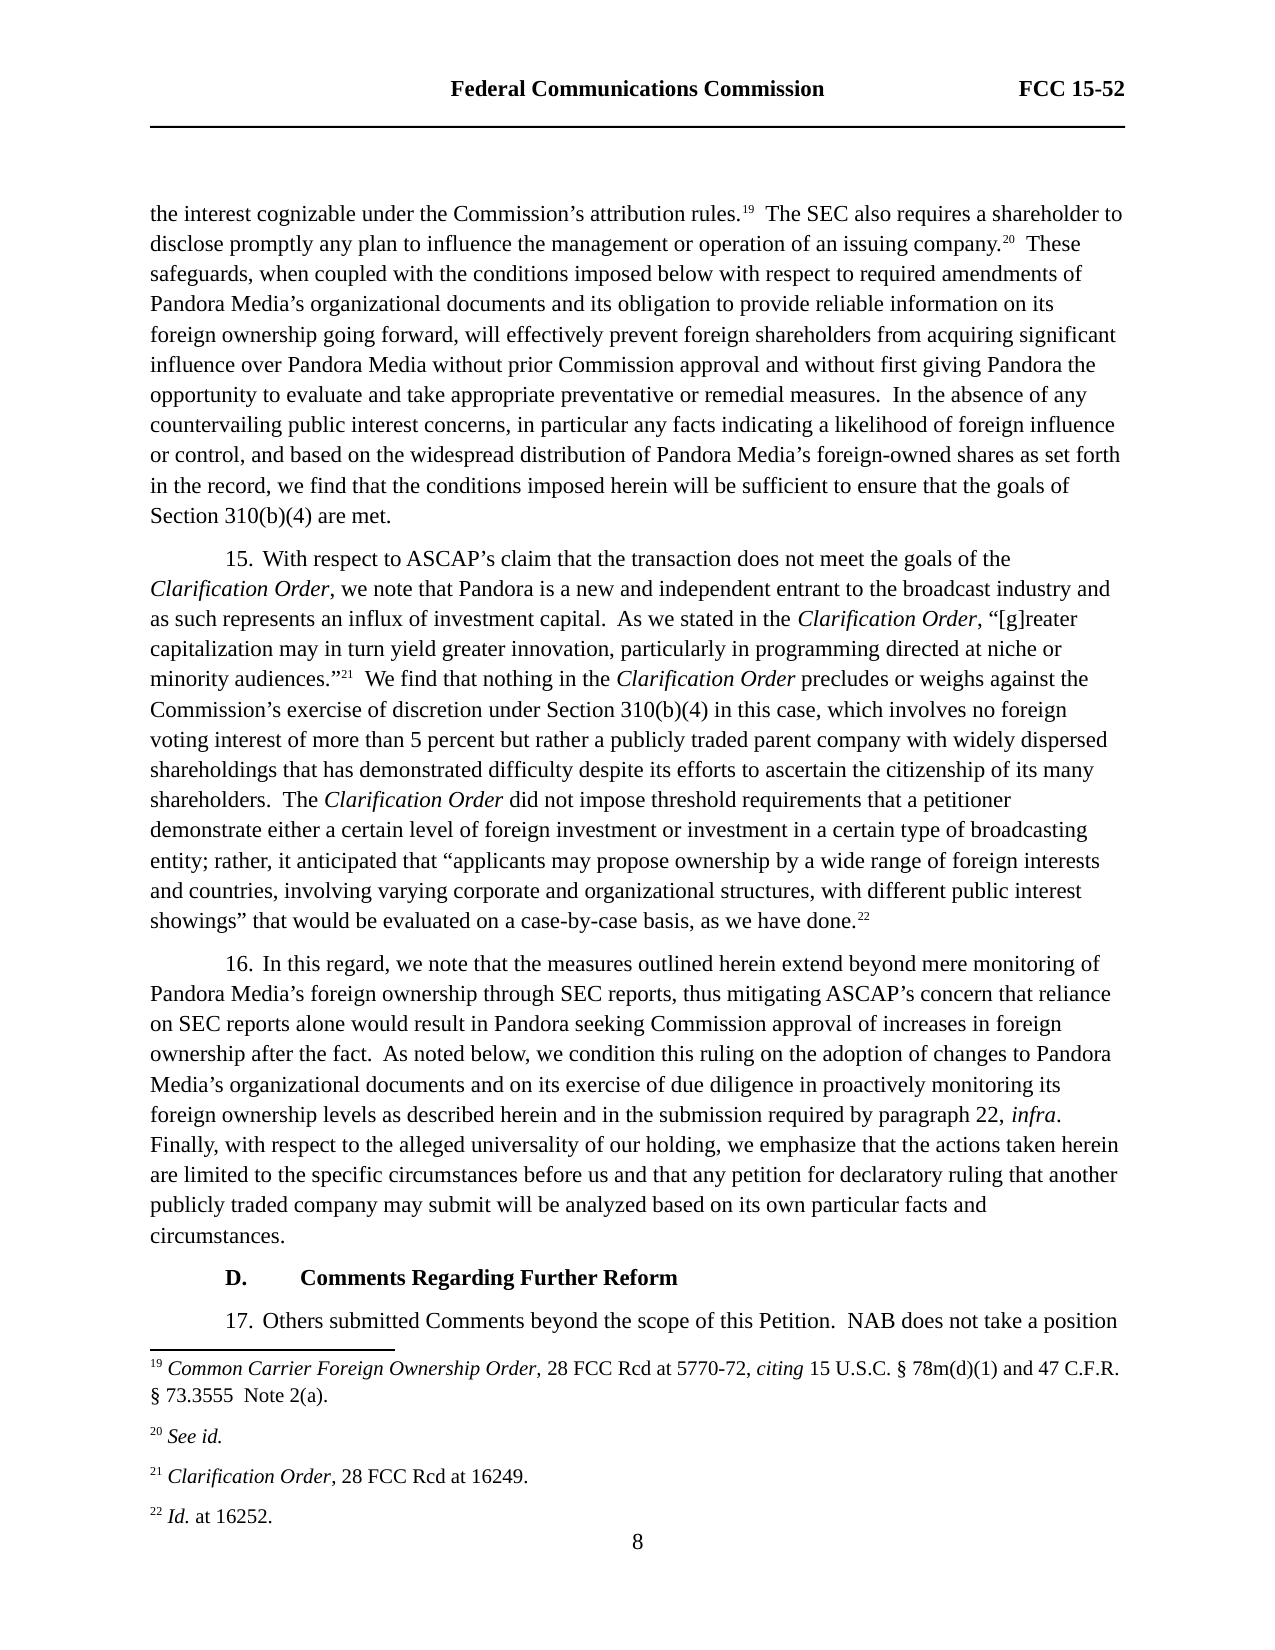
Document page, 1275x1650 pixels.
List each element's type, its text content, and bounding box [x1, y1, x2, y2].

text With respect to ASCAP’s claim that the transaction does not meet the goals of the Clarification Order, we note that Pandora is a new and independent entrant to the broadcast industry and as such represents an influx of investment capital. As we stated in the Clarification Order, “[g]reater capitalization may in turn yield greater innovation, particularly in programming directed at niche or minority audiences.” We find that nothing in the Clarification Order precludes or weighs against the Commission’s exercise of discretion under Section 310(b)(4) in this case, which involves no foreign voting interest of more than 5 percent but rather a publicly traded parent company with widely dispersed shareholdings that has demonstrated difficulty despite its efforts to ascertain the citizenship of its many shareholders. The Clarification Order did not impose threshold requirements that a petitioner demonstrate either a certain level of foreign investment or investment in a certain type of broadcasting entity; rather, it anticipated that “applicants may propose ownership by a wide range of foreign interests and countries, involving varying corporate and organizational structures, with different public interest showings” that would be evaluated on a case-by-case basis, as we have done. [150, 544, 1125, 933]
subtitle Comments Regarding Further Reform [225, 1264, 1125, 1291]
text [150, 200, 1125, 528]
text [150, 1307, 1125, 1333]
text In this regard, we note that the measures outlined herein extend beyond mere monitoring of Pandora Media’s foreign ownership through SEC reports, thus mitigating ASCAP’s concern that reliance on SEC reports alone would result in Pandora seeking Commission approval of increases in foreign ownership after the fact. As noted below, we condition this ruling on the adoption of changes to Pandora Media’s organizational documents and on its exercise of due diligence in proactively monitoring its foreign ownership levels as described herein and in the submission required by paragraph 22, infra. Finally, with respect to the alleged universality of our holding, we emphasize that the actions taken herein are limited to the specific circumstances before us and that any petition for declaratory ruling that another publicly traded company may submit will be analyzed based on its own particular facts and circumstances. [150, 950, 1125, 1248]
